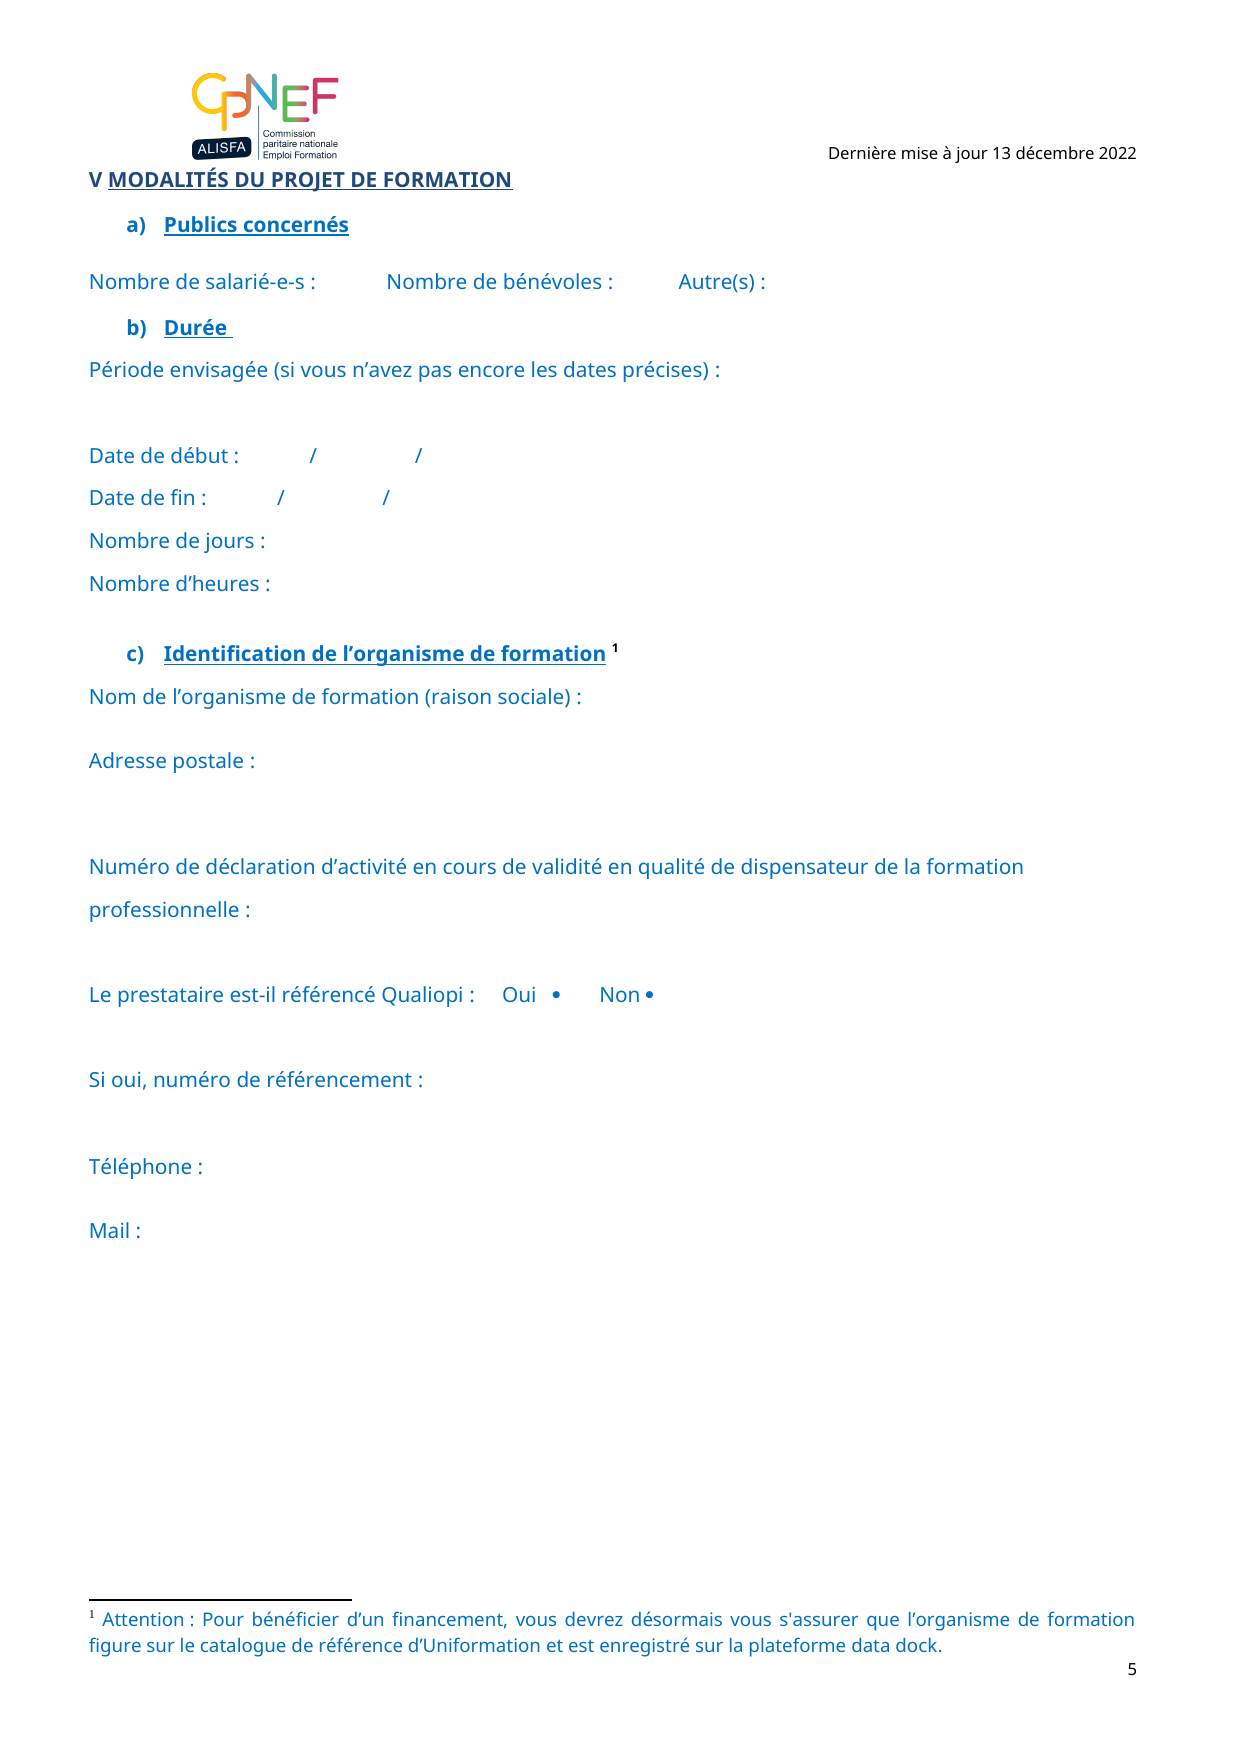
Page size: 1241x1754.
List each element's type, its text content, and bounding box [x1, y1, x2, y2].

text V MODALITÉS DU PROJET DE FORMATION [89, 165, 1137, 193]
list Identification de l’organisme de formation [126, 639, 1137, 668]
picture [192, 73, 339, 160]
text Le prestataire est-il référencé Qualiopi : Oui Non [89, 980, 1137, 1009]
text Adresse postale : [89, 746, 1137, 774]
text Date de début : / / [89, 441, 1137, 469]
text Téléphone : [89, 1152, 1137, 1181]
text Date de fin : / / [89, 483, 1137, 512]
text Nombre d’heures : [89, 569, 1137, 597]
text Nombre de salarié-e-s : Nombre de bénévoles : Autre(s) : [89, 267, 1137, 296]
text Nombre de jours : [89, 526, 1137, 554]
text Nom de l’organisme de formation (raison sociale) : [89, 682, 1137, 711]
text Si oui, numéro de référencement : [89, 1066, 1137, 1094]
text Mail : [89, 1216, 1137, 1245]
text Numéro de déclaration d’activité en cours de validité en qualité de dispensateur de la formation professionnelle : [89, 852, 1137, 923]
list Durée [126, 313, 1137, 341]
list Publics concernés [126, 210, 1137, 239]
text Période envisagée (si vous n’avez pas encore les dates précises) : [89, 356, 1137, 384]
